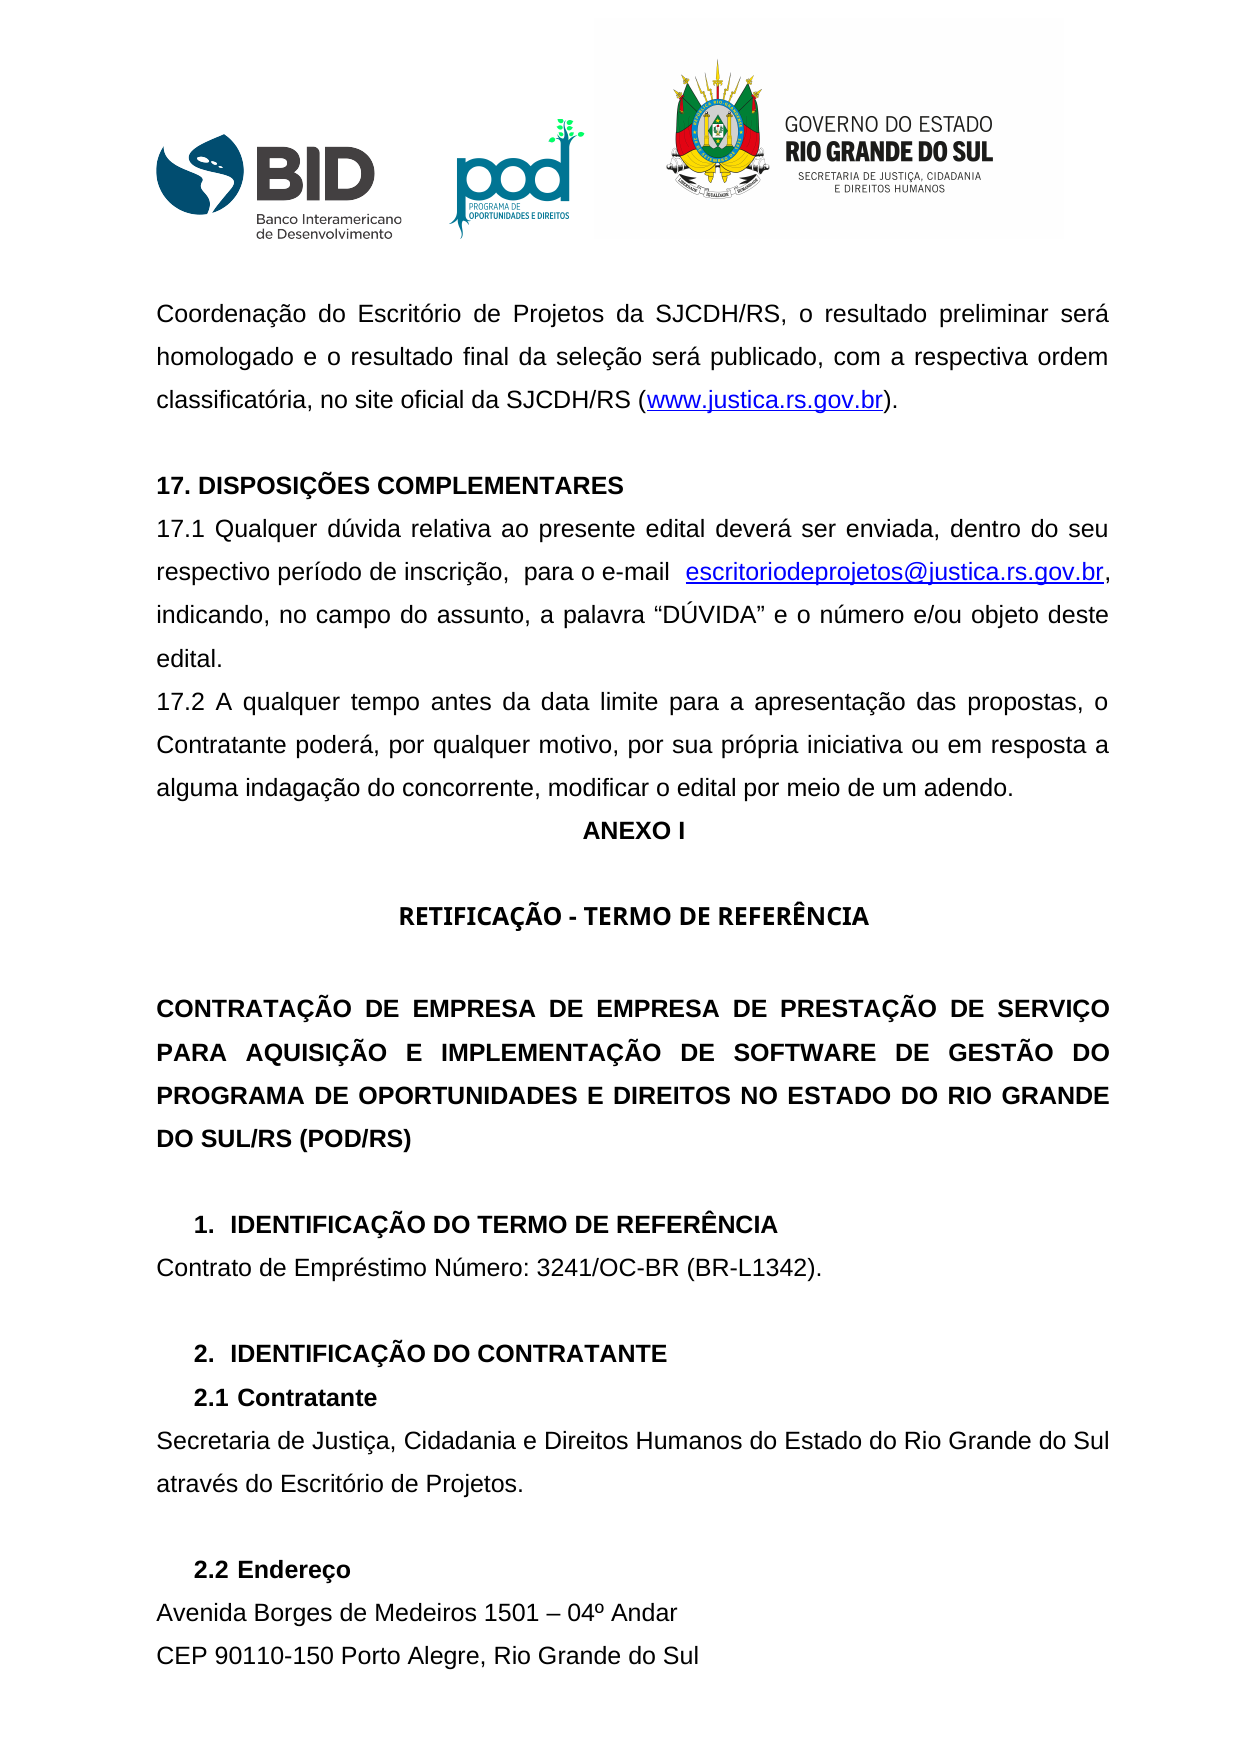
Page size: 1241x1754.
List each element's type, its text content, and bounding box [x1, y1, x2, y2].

picture [440, 119, 585, 239]
text 17.2 A qualquer tempo antes da data limite para a apresentação das propostas, o Contratante poderá, por qualquer motivo, por sua própria iniciativa ou em resposta a alguma indagação do concorrente, modificar o edital por meio de um adendo. [156, 687, 1111, 802]
list Endereço [194, 1555, 1111, 1584]
text CONTRATAÇÃO DE EMPRESA DE EMPRESA DE PRESTAÇÃO DE SERVIÇO PARA AQUISIÇÃO E IMPLEMENTAÇÃO DE SOFTWARE DE GESTÃO DO PROGRAMA DE OPORTUNIDADES E DIREITOS NO ESTADO DO RIO GRANDE DO SUL/RS (POD/RS) [156, 994, 1111, 1153]
text 17.1 Qualquer dúvida relativa ao presente edital deverá ser enviada, dentro do seu respectivo período de inscrição, para o e-mail escritoriodeprojetos@justica.rs.gov.br, indicando, no campo do assunto, a palavra “DÚVIDA” e o número e/ou objeto deste edital. [156, 514, 1111, 672]
list IDENTIFICAÇÃO DO CONTRATANTE [194, 1339, 1111, 1368]
text Secretaria de Justiça, Cidadania e Direitos Humanos do Estado do Rio Grande do Sul através do Escritório de Projetos. [156, 1426, 1111, 1498]
text 17. DISPOSIÇÕES COMPLEMENTARES [156, 471, 1111, 500]
list IDENTIFICAÇÃO DO TERMO DE REFERÊNCIA [194, 1210, 1111, 1239]
text RETIFICAÇÃO - TERMO DE REFERÊNCIA [156, 899, 1111, 933]
picture [156, 134, 402, 239]
text Contrato de Empréstimo Número: 3241/OC-BR (BR-L1342). [156, 1253, 1111, 1282]
picture [198, 157, 208, 162]
text ANEXO I [156, 816, 1111, 845]
text Avenida Borges de Medeiros 1501 – 04º Andar [156, 1598, 1111, 1627]
text CEP 90110-150 Porto Alegre, Rio Grande do Sul [156, 1641, 1111, 1670]
picture [594, 18, 1065, 239]
list Contratante [194, 1383, 1111, 1411]
